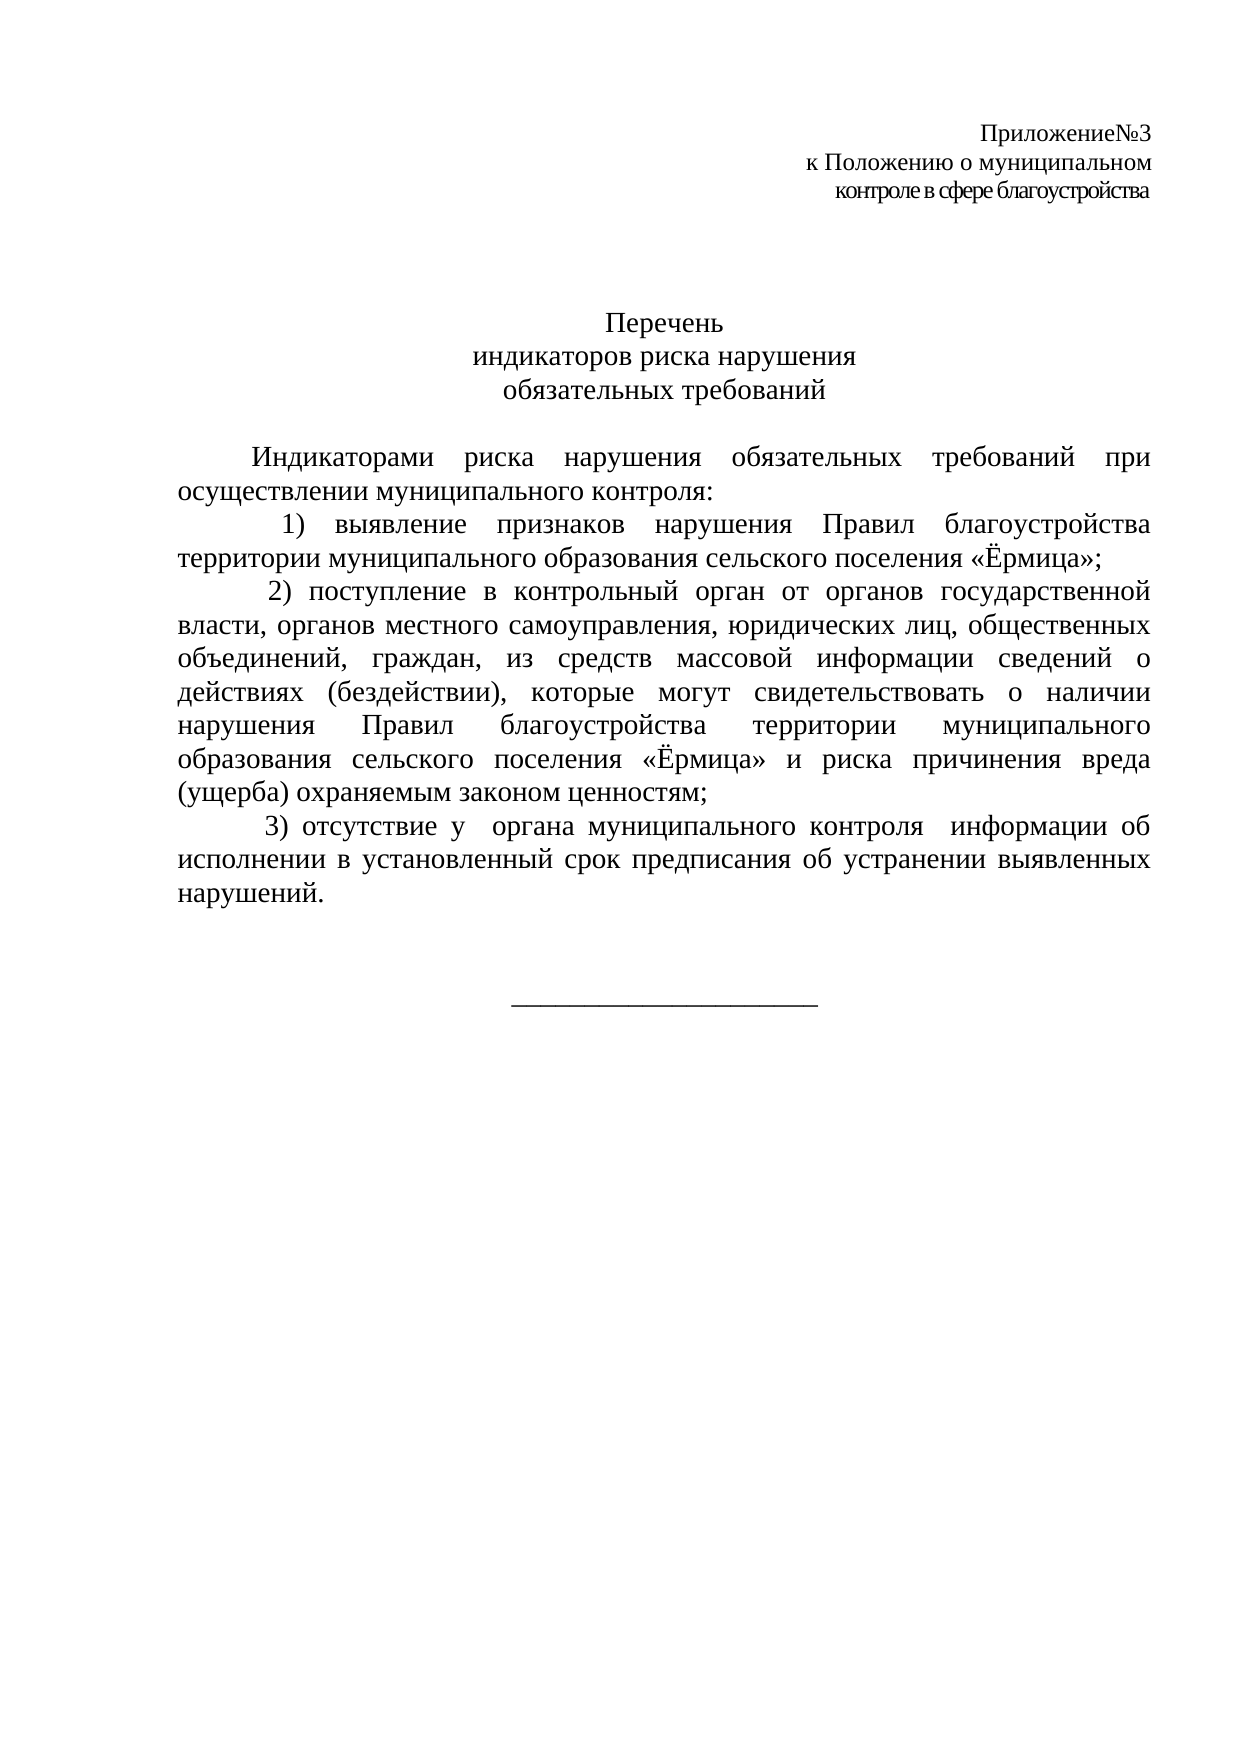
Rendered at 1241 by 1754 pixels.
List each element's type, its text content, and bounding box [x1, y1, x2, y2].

text Индикаторами риска нарушения обязательных требований при осуществлении муниципального контроля: [177, 439, 1152, 506]
text обязательных требований [177, 372, 1152, 406]
text к Положению о муниципальном [177, 147, 1152, 176]
text Перечень [177, 305, 1152, 338]
text Приложение№3 [177, 118, 1152, 147]
text 1) выявление признаков нарушения Правил благоустройства территории муниципального образования сельского поселения «Ёрмица»; [177, 506, 1152, 573]
text контроле в сфере благоустройства [177, 176, 1152, 204]
text 2) поступление в контрольный орган от органов государственной власти, органов местного самоуправления, юридических лиц, общественных объединений, граждан, из средств массовой информации сведений о действиях (бездействии), которые могут свидетельствовать о наличии нарушения Правил благоустройства территории муниципального образования сельского поселения «Ёрмица» и риска причинения вреда (ущерба) охраняемым законом ценностям; [177, 573, 1152, 808]
text 3) отсутствие у органа муниципального контроля информации об исполнении в установленный срок предписания об устранении выявленных нарушений. [177, 808, 1152, 909]
text _____________________ [177, 976, 1152, 1009]
text индикаторов риска нарушения [177, 338, 1152, 372]
